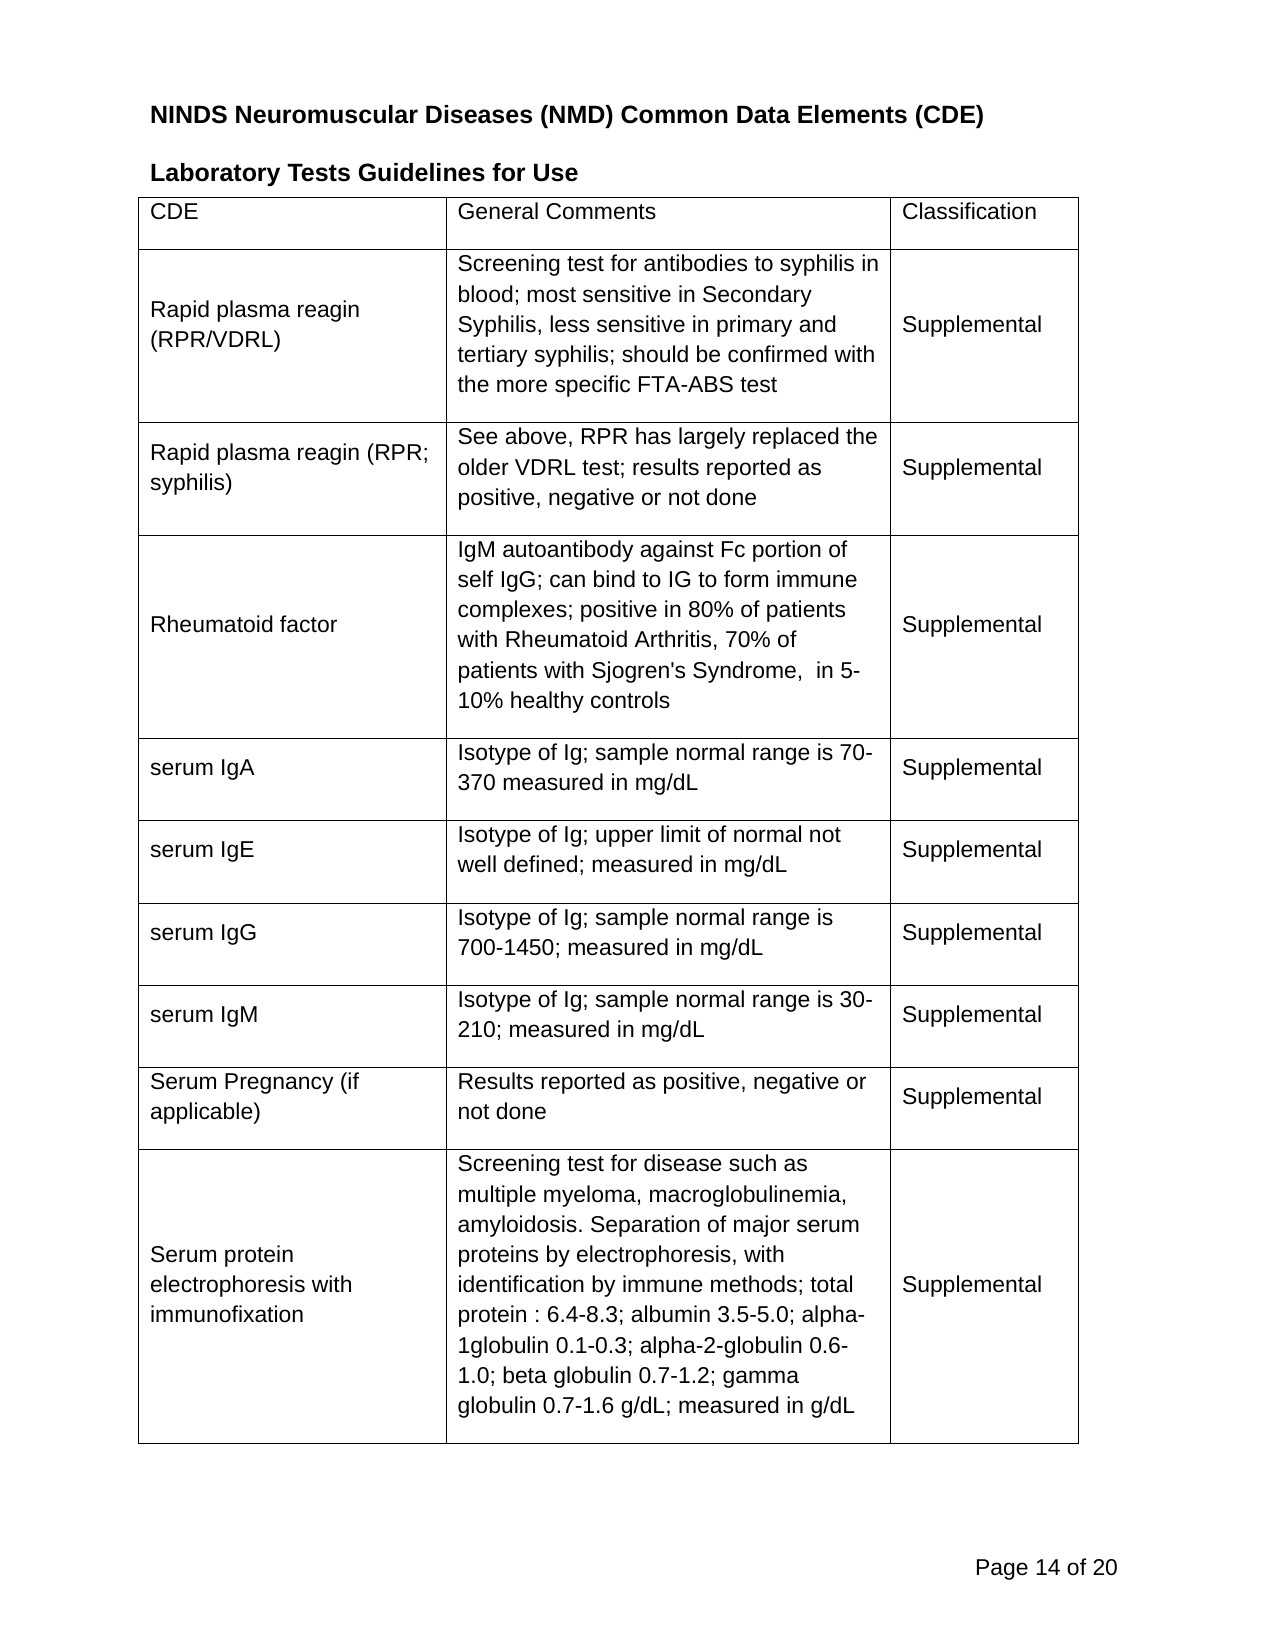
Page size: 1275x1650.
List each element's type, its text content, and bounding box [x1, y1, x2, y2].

table_cell Supplemental [891, 986, 1078, 1067]
table_cell Isotype of Ig; upper limit of normal not well defined; measured in mg/dL [447, 821, 890, 902]
table_cell Supplemental [891, 1068, 1078, 1149]
table_cell Isotype of Ig; sample normal range is 30-210; measured in mg/dL [447, 986, 890, 1067]
table_cell Isotype of Ig; sample normal range is 70-370 measured in mg/dL [447, 739, 890, 820]
table_cell Supplemental [891, 1150, 1078, 1443]
table_cell Isotype of Ig; sample normal range is 700-1450; measured in mg/dL [447, 904, 890, 985]
table_cell Supplemental [891, 536, 1078, 738]
table_cell See above, RPR has largely replaced the older VDRL test; results reported as positive, negative or not done [447, 423, 890, 535]
table_cell Supplemental [891, 821, 1078, 902]
table_header Classification [891, 198, 1078, 249]
table_cell IgM autoantibody against Fc portion of self IgG; can bind to IG to form immune complexes; positive in 80% of patients with Rheumatoid Arthritis, 70% of patients with Sjogren's Syndrome, in 5-10% healthy controls [447, 536, 890, 738]
table_header General Comments [447, 198, 890, 249]
table_cell Results reported as positive, negative or not done [447, 1068, 890, 1149]
table_cell Supplemental [891, 250, 1078, 422]
table_cell serum IgE [139, 821, 446, 902]
table_cell Rheumatoid factor [139, 536, 446, 738]
table_cell Rapid plasma reagin (RPR; syphilis) [139, 423, 446, 535]
table_cell Supplemental [891, 739, 1078, 820]
table_cell Supplemental [891, 904, 1078, 985]
table_cell Screening test for antibodies to syphilis in blood; most sensitive in Secondary Syphilis, less sensitive in primary and tertiary syphilis; should be confirmed with the more specific FTA-ABS test [447, 250, 890, 422]
table_header CDE [139, 198, 446, 249]
table_cell serum IgG [139, 904, 446, 985]
table_cell Serum Pregnancy (if applicable) [139, 1068, 446, 1149]
table_cell Serum protein electrophoresis with immunofixation [139, 1150, 446, 1443]
table_cell Screening test for disease such as multiple myeloma, macroglobulinemia, amyloidosis. Separation of major serum proteins by electrophoresis, with identification by immune methods; total protein : 6.4-8.3; albumin 3.5-5.0; alpha-1globulin 0.1-0.3; alpha-2-globulin 0.6-1.0; beta globulin 0.7-1.2; gamma globulin 0.7-1.6 g/dL; measured in g/dL [447, 1150, 890, 1443]
table_cell Rapid plasma reagin (RPR/VDRL) [139, 250, 446, 422]
table_cell Supplemental [891, 423, 1078, 535]
table_cell serum IgA [139, 739, 446, 820]
table_cell serum IgM [139, 986, 446, 1067]
